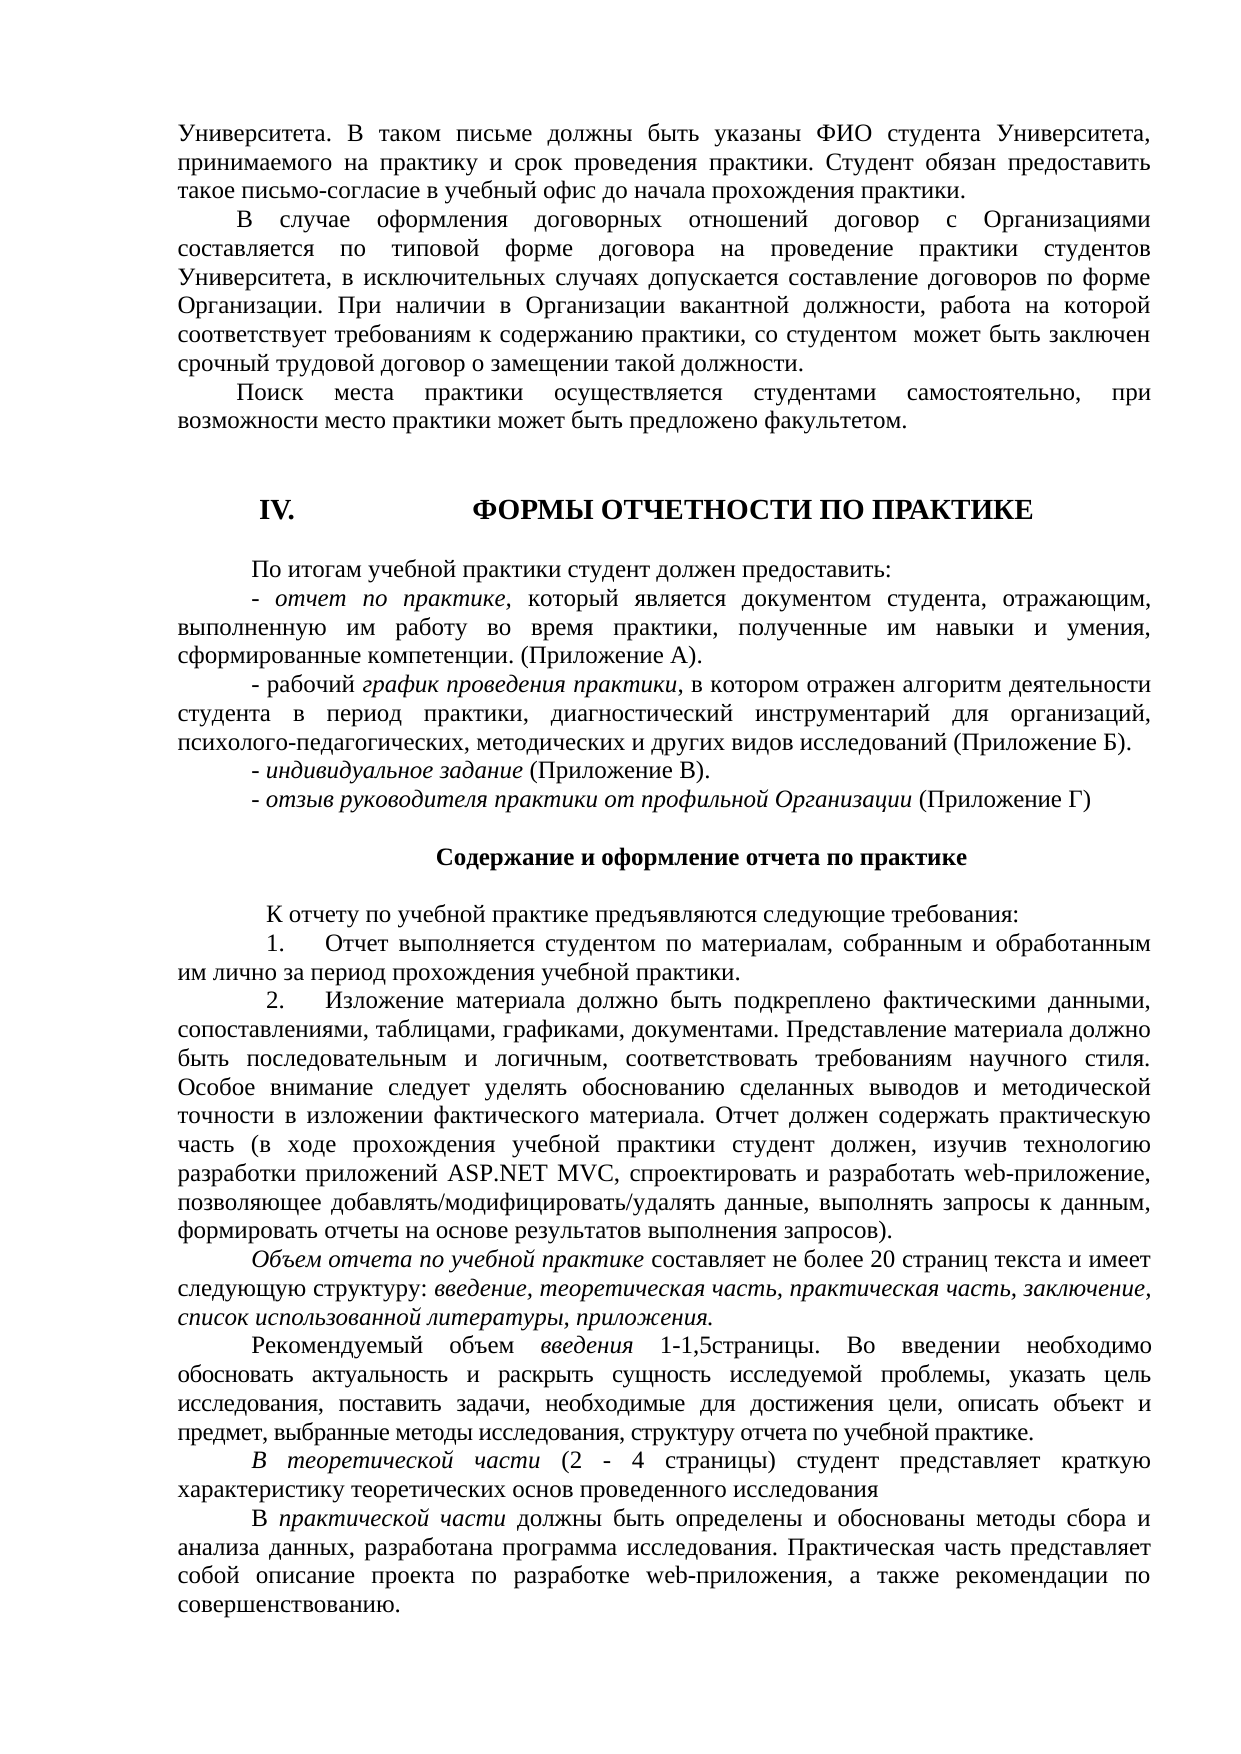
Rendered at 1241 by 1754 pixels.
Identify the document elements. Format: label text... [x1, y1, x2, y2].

list Изложение материала должно быть подкреплено фактическими данными, сопоставлениями, таблицами, графиками, документами. Представление материала должно быть последовательным и логичным, соответствовать требованиям научного стиля. Особое внимание следует уделять обоснованию сделанных выводов и методической точности в изложении фактического материала. Отчет должен содержать практическую часть (в ходе прохождения учебной практики студент должен, изучив технологию разработки приложений ASP.NET MVC, спроектировать и разработать web-приложение, позволяющее добавлять/модифицировать/удалять данные, выполнять запросы к данным, формировать отчеты на основе результатов выполнения запросов). [177, 985, 1152, 1244]
subtitle Формы отчетности по практике [177, 492, 1152, 525]
text Рекомендуемый объем введения 1-1,5страницы. Во введении необходимо обосновать актуальность и раскрыть сущность исследуемой проблемы, указать цель исследования, поставить задачи, необходимые для достижения цели, описать объект и предмет, выбранные методы исследования, структуру отчета по учебной практике. [177, 1330, 1152, 1445]
text - индивидуальное задание (Приложение В). [177, 755, 1152, 784]
text В практической части должны быть определены и обоснованы методы сбора и анализа данных, разработана программа исследования. Практическая часть представляет собой описание проекта по разработке web-приложения, а также рекомендации по совершенствованию. [177, 1503, 1152, 1618]
text - рабочий график проведения практики, в котором отражен алгоритм деятельности студента в период практики, диагностический инструментарий для организаций, психолого-педагогических, методических и других видов исследований (Приложение Б). [177, 669, 1152, 755]
text В случае оформления договорных отношений договор с Организациями составляется по типовой форме договора на проведение практики студентов Университета, в исключительных случаях допускается составление договоров по форме Организации. При наличии в Организации вакантной должности, работа на которой соответствует требованиям к содержанию практики, со студентом может быть заключен срочный трудовой договор о замещении такой должности. [177, 204, 1152, 377]
text - отчет по практике, который является документом студента, отражающим, выполненную им работу во время практики, полученные им навыки и умения, сформированные компетенции. (Приложение А). [177, 583, 1152, 669]
text По итогам учебной практики студент должен предоставить: [177, 554, 1152, 583]
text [177, 118, 1152, 204]
text К отчету по учебной практике предъявляются следующие требования: [177, 899, 1152, 928]
list Отчет выполняется студентом по материалам, собранным и обработанным им лично за период прохождения учебной практики. [177, 928, 1152, 985]
text - отзыв руководителя практики от профильной Организации (Приложение Г) [251, 784, 1152, 813]
text Содержание и оформление отчета по практике [177, 842, 1152, 870]
text В теоретической части (2 - 4 страницы) студент представляет краткую характеристику теоретических основ проведенного исследования [177, 1445, 1152, 1503]
text Объем отчета по учебной практике составляет не более 20 страниц текста и имеет следующую структуру: введение, теоретическая часть, практическая часть, заключение, список использованной литературы, приложения. [177, 1244, 1152, 1330]
text Поиск места практики осуществляется студентами самостоятельно, при возможности место практики может быть предложено факультетом. [177, 377, 1152, 434]
